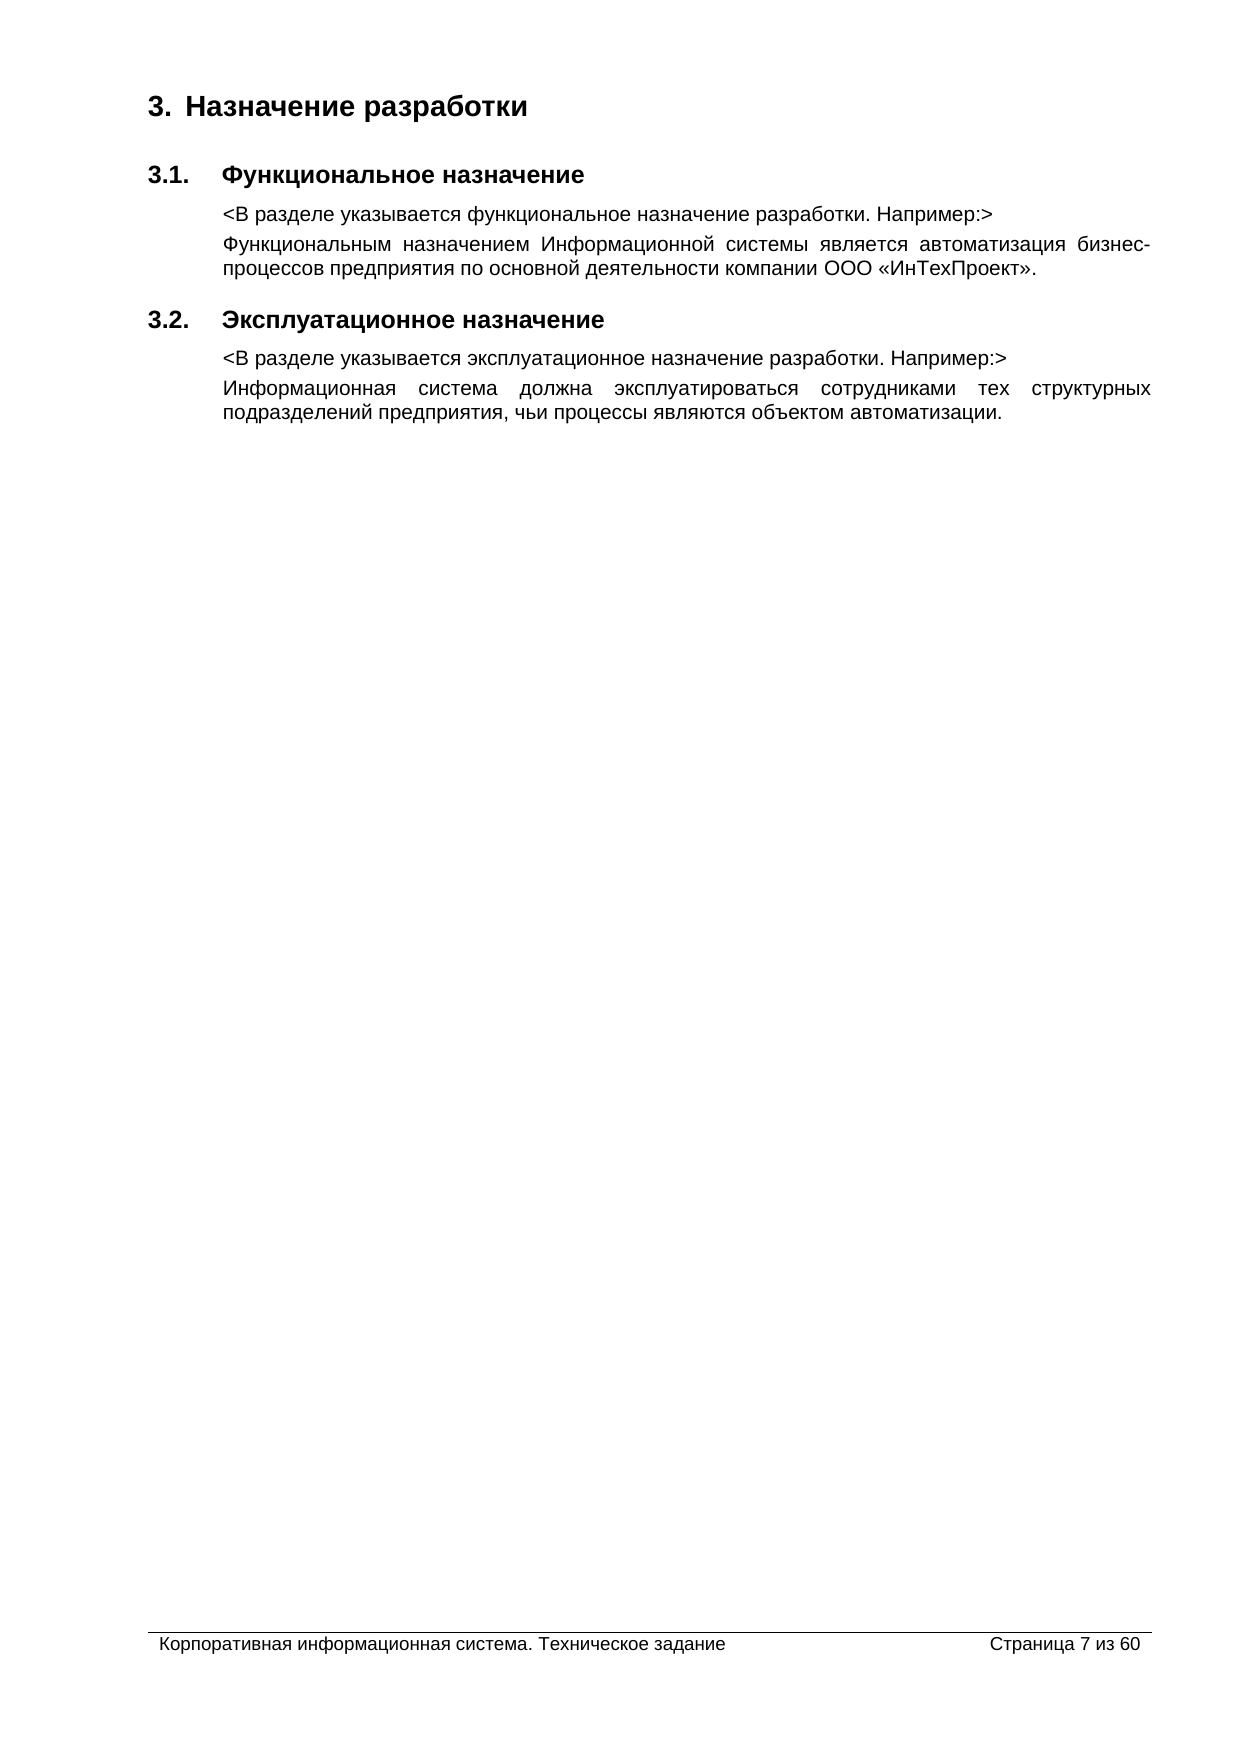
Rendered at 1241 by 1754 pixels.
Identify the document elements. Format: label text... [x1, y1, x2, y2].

text <В разделе указывается эксплуатационное назначение разработки. Например:> [223, 346, 1152, 370]
subtitle Эксплуатационное назначение [148, 305, 1152, 333]
text <В разделе указывается функциональное назначение разработки. Например:> [223, 202, 1152, 226]
subtitle Функциональное назначение [148, 160, 1152, 189]
text Информационная система должна эксплуатироваться сотрудниками тех структурных подразделений предприятия, чьи процессы являются объектом автоматизации. [223, 376, 1152, 424]
subtitle Назначение разработки [148, 89, 1152, 123]
text Функциональным назначением Информационной системы является автоматизация бизнес-процессов предприятия по основной деятельности компании ООО «ИнТехПроект». [223, 232, 1152, 280]
